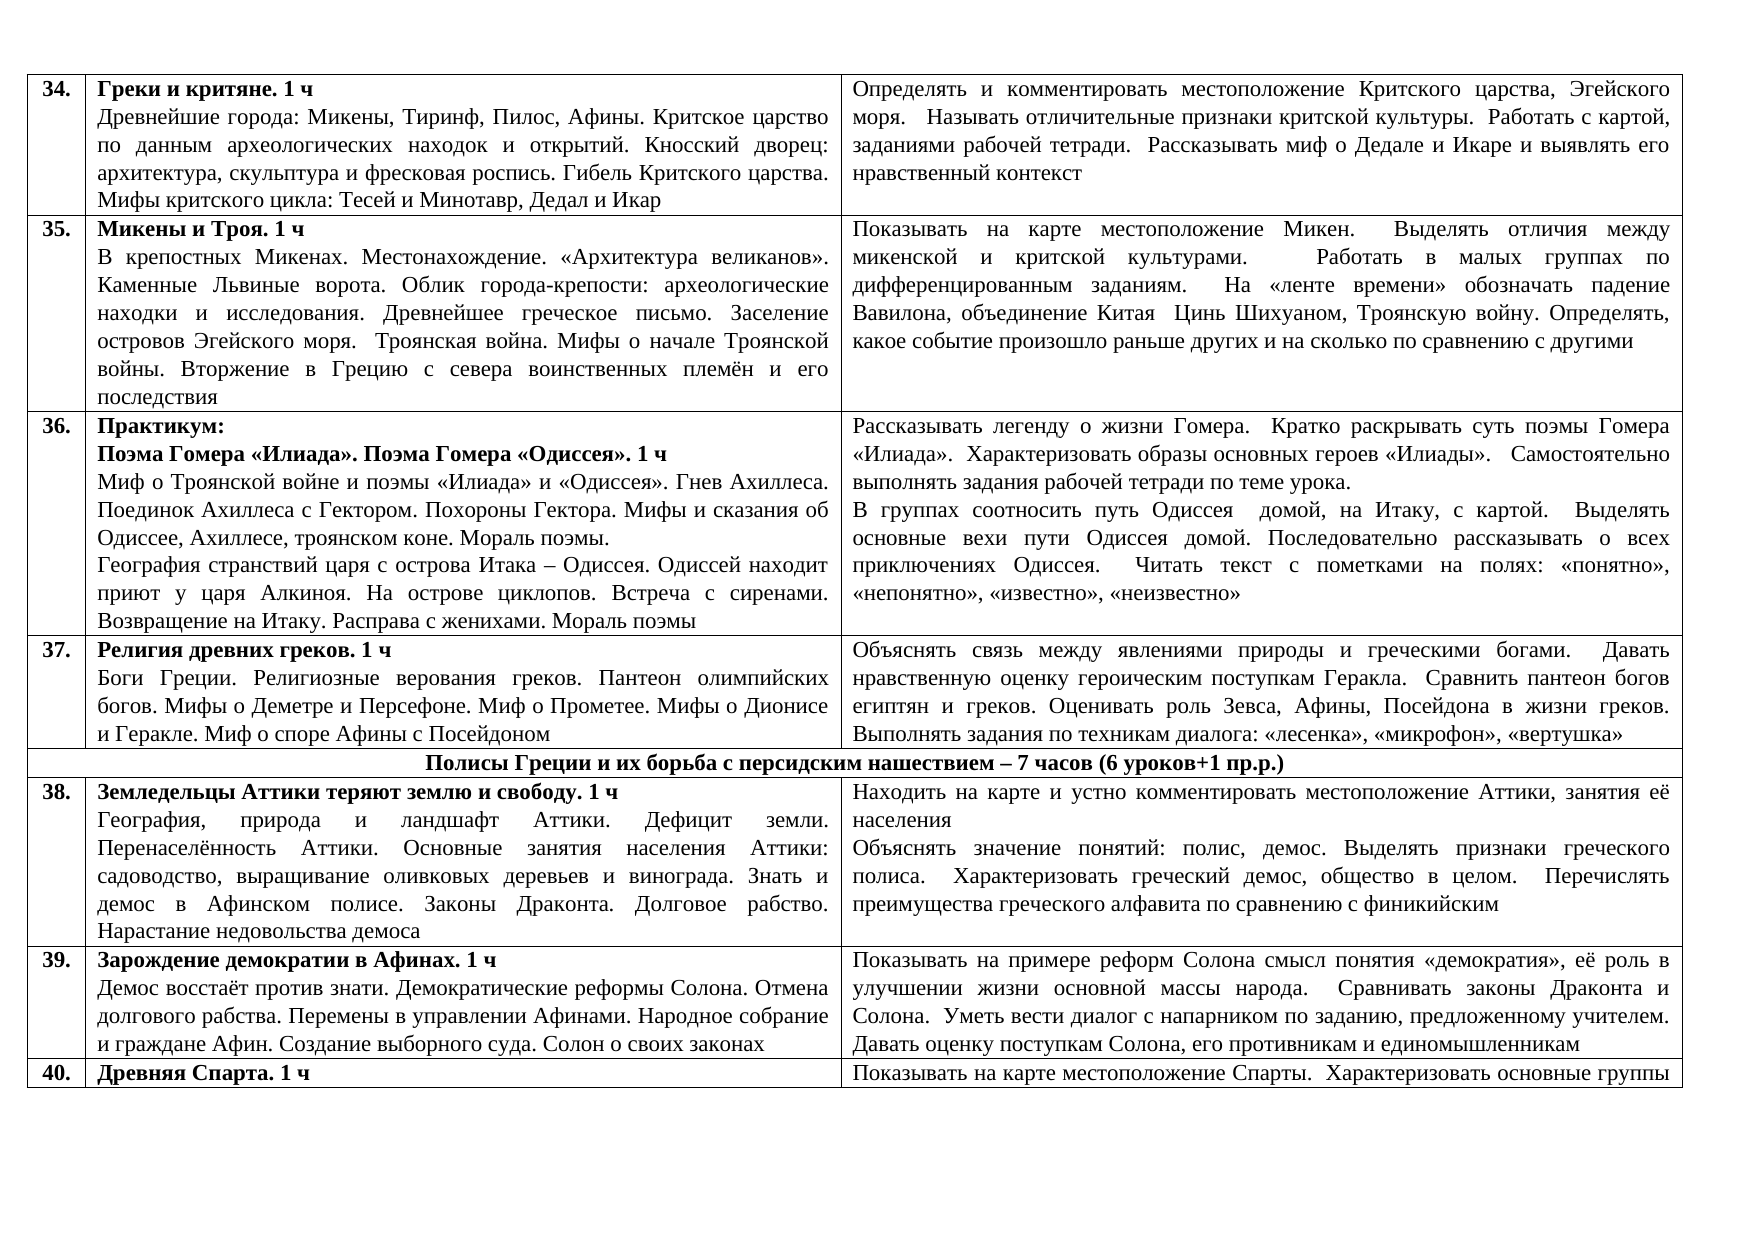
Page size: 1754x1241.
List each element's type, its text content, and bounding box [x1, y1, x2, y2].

table_cell Полисы Греции и их борьба с персидским нашествием – 7 часов (6 уроков+1 пр.р.) [28, 749, 1682, 777]
table_cell 34. [28, 75, 85, 214]
table_cell Практикум: Поэма Гомера «Илиада». Поэма Гомера «Одиссея». 1 ч Миф о Троянской войне и поэмы «Илиада» и «Одиссея». Гнев Ахиллеса. Поединок Ахиллеса с Гектором. Похороны Гектора. Мифы и сказания об Одиссее, Ахиллесе, троянском коне. Мораль поэмы. География странствий царя с острова Итака – Одиссея. Одиссей находит приют у царя Алкиноя. На острове циклопов. Встреча с сиренами. Возвращение на Итаку. Расправа с женихами. Мораль поэмы [86, 412, 841, 635]
table_cell 38. [28, 778, 85, 946]
table_cell 40. [28, 1059, 85, 1087]
table_cell 35. [28, 216, 85, 411]
table_cell Религия древних греков. 1 ч Боги Греции. Религиозные верования греков. Пантеон олимпийских богов. Мифы о Деметре и Персефоне. Миф о Прометее. Мифы о Дионисе и Геракле. Миф о споре Афины с Посейдоном [86, 636, 841, 748]
table_cell Земледельцы Аттики теряют землю и свободу. 1 ч География, природа и ландшафт Аттики. Дефицит земли. Перенаселённость Аттики. Основные занятия населения Аттики: садоводство, выращивание оливковых деревьев и винограда. Знать и демос в Афинском полисе. Законы Драконта. Долговое рабство. Нарастание недовольства демоса [86, 778, 841, 946]
table_cell Определять и комментировать местоположение Критского царства, Эгейского моря. Называть отличительные признаки критской культуры. Работать с картой, заданиями рабочей тетради. Рассказывать миф о Дедале и Икаре и выявлять его нравственный контекст [842, 75, 1682, 214]
table_cell Находить на карте и устно комментировать местоположение Аттики, занятия её населения Объяснять значение понятий: полис, демос. Выделять признаки греческого полиса. Характеризовать греческий демос, общество в целом. Перечислять преимущества греческого алфавита по сравнению с финикийским [842, 778, 1682, 946]
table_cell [842, 1059, 1682, 1087]
table_cell Объяснять связь между явлениями природы и греческими богами. Давать нравственную оценку героическим поступкам Геракла. Сравнить пантеон богов египтян и греков. Оценивать роль Зевса, Афины, Посейдона в жизни греков. Выполнять задания по техникам диалога: «лесенка», «микрофон», «вертушка» [842, 636, 1682, 748]
table_cell Показывать на примере реформ Солона смысл понятия «демократия», её роль в улучшении жизни основной массы народа. Сравнивать законы Драконта и Солона. Уметь вести диалог с напарником по заданию, предложенному учителем. Давать оценку поступкам Солона, его противникам и единомышленникам [842, 947, 1682, 1058]
table_cell 39. [28, 947, 85, 1058]
table_cell Рассказывать легенду о жизни Гомера. Кратко раскрывать суть поэмы Гомера «Илиада». Характеризовать образы основных героев «Илиады». Самостоятельно выполнять задания рабочей тетради по теме урока. В группах соотносить путь Одиссея домой, на Итаку, с картой. Выделять основные вехи пути Одиссея домой. Последовательно рассказывать о всех приключениях Одиссея. Читать текст с пометками на полях: «понятно», «непонятно», «известно», «неизвестно» [842, 412, 1682, 635]
table_cell Греки и критяне. 1 ч Древнейшие города: Микены, Тиринф, Пилос, Афины. Критское царство по данным археологических находок и открытий. Кносский дворец: архитектура, скульптура и фресковая роспись. Гибель Критского царства. Мифы критского цикла: Тесей и Минотавр, Дедал и Икар [86, 75, 841, 214]
table_cell 36. [28, 412, 85, 635]
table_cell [86, 1059, 841, 1087]
table_cell Микены и Троя. 1 ч В крепостных Микенах. Местонахождение. «Архитектура великанов». Каменные Львиные ворота. Облик города-крепости: археологические находки и исследования. Древнейшее греческое письмо. Заселение островов Эгейского моря. Троянская война. Мифы о начале Троянской войны. Вторжение в Грецию с севера воинственных племён и его последствия [86, 216, 841, 411]
table_cell 37. [28, 636, 85, 748]
table_cell Зарождение демократии в Афинах. 1 ч Демос восстаёт против знати. Демократические реформы Солона. Отмена долгового рабства. Перемены в управлении Афинами. Народное собрание и граждане Афин. Создание выборного суда. Солон о своих законах [86, 947, 841, 1058]
table_cell Показывать на карте местоположение Микен. Выделять отличия между микенской и критской культурами. Работать в малых группах по дифференцированным заданиям. На «ленте времени» обозначать падение Вавилона, объединение Китая Цинь Шихуаном, Троянскую войну. Определять, какое событие произошло раньше других и на сколько по сравнению с другими [842, 216, 1682, 411]
